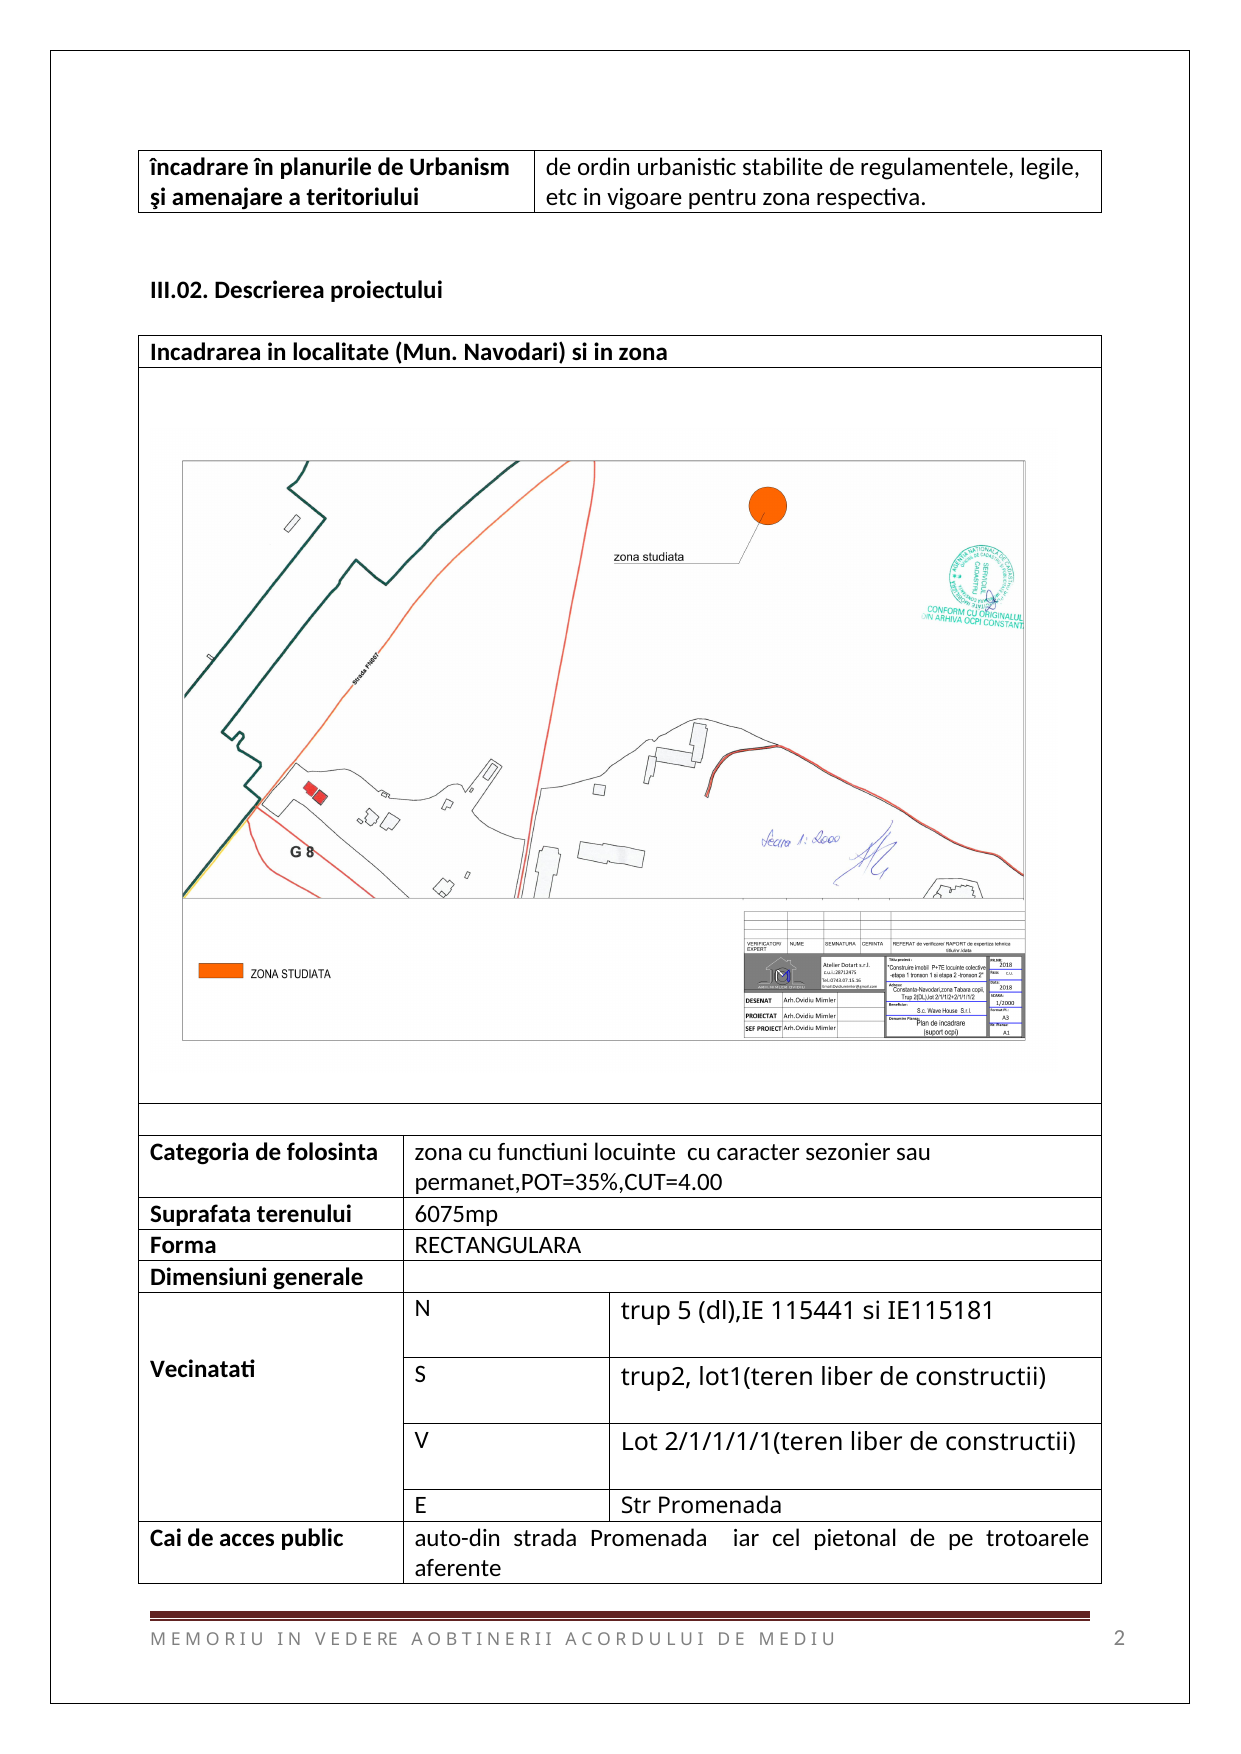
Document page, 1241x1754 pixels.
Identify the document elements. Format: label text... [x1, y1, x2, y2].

table_cell Lot 2/1/1/1/1(teren liber de constructii) [610, 1424, 1101, 1488]
table_cell N [404, 1293, 609, 1357]
table_cell V [404, 1424, 609, 1488]
table_cell auto-din strada Promenada iar cel pietonal de pe trotoarele aferente [404, 1522, 1101, 1583]
table_header Incadrarea in localitate (Mun. Navodari) si in zona [139, 336, 1101, 367]
table_cell Dimensiuni generale [139, 1261, 403, 1292]
table_cell Vecinatati [139, 1293, 403, 1521]
table_cell trup 5 (dl),IE 115441 si IE115181 [610, 1293, 1101, 1357]
table_cell [404, 1261, 1101, 1292]
table_cell [139, 368, 1101, 1103]
table_cell E [404, 1490, 609, 1521]
table_cell RECTANGULARA [404, 1230, 1101, 1260]
text III.02. Descrierea proiectului [150, 274, 1090, 305]
table_cell trup2, lot1(teren liber de constructii) [610, 1358, 1101, 1423]
table_cell 6075mp [404, 1198, 1101, 1228]
table_cell Forma [139, 1230, 403, 1260]
table_cell [139, 1104, 1101, 1135]
picture [150, 428, 1058, 1073]
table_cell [139, 151, 534, 212]
table_cell S [404, 1358, 609, 1423]
table_cell Str Promenada [610, 1490, 1101, 1521]
table_cell Cai de acces public [139, 1522, 403, 1583]
table_cell Categoria de folosinta [139, 1136, 403, 1197]
table_cell Suprafata terenului [139, 1198, 403, 1228]
table_cell zona cu functiuni locuinte cu caracter sezonier sau permanet,POT=35%,CUT=4.00 [404, 1136, 1101, 1197]
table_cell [535, 151, 1101, 212]
